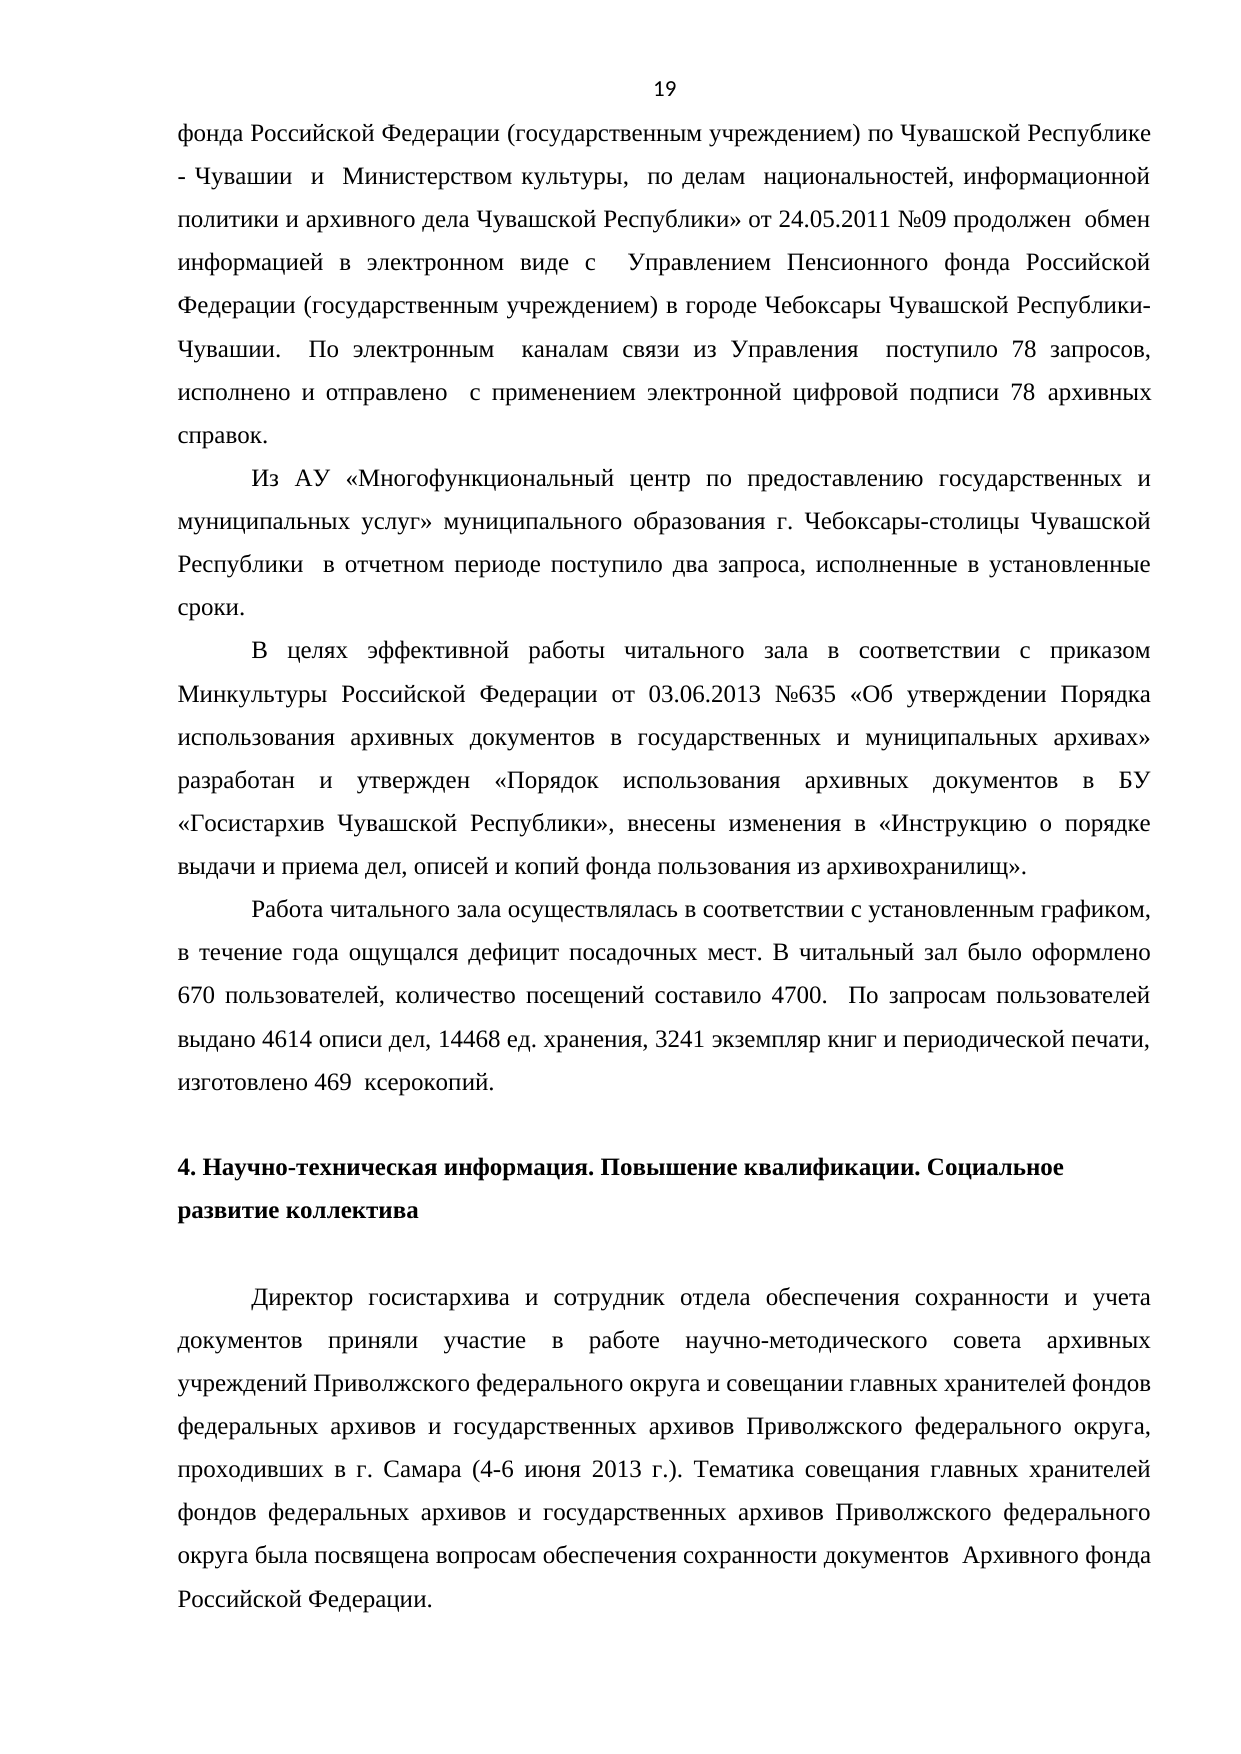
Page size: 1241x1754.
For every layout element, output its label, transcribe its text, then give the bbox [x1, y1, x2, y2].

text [177, 118, 1152, 449]
text Из АУ «Многофункциональный центр по предоставлению государственных и муниципальных услуг» муниципального образования г. Чебоксары-столицы Чувашской Республики в отчетном периоде поступило два запроса, исполненные в установленные сроки. [177, 463, 1152, 621]
text 4. Научно-техническая информация. Повышение квалификации. Социальное развитие коллектива [177, 1152, 1152, 1224]
text Работа читального зала осуществлялась в соответствии с установленным графиком, в течение года ощущался дефицит посадочных мест. В читальный зал было оформлено 670 пользователей, количество посещений составило 4700. По запросам пользователей выдано 4614 описи дел, 14468 ед. хранения, 3241 экземпляр книг и периодической печати, изготовлено 469 ксерокопий. [177, 894, 1152, 1096]
text В целях эффективной работы читального зала в соответствии с приказом Минкультуры Российской Федерации от 03.06.2013 №635 «Об утверждении Порядка использования архивных документов в государственных и муниципальных архивах» разработан и утвержден «Порядок использования архивных документов в БУ «Госистархив Чувашской Республики», внесены изменения в «Инструкцию о порядке выдачи и приема дел, описей и копий фонда пользования из архивохранилищ». [177, 636, 1152, 880]
text Директор госистархива и сотрудник отдела обеспечения сохранности и учета документов приняли участие в работе научно-методического совета архивных учреждений Приволжского федерального округа и совещании главных хранителей фондов федеральных архивов и государственных архивов Приволжского федерального округа, проходивших в г. Самара (4-6 июня .). Тематика совещания главных хранителей фондов федеральных архивов и государственных архивов Приволжского федерального округа была посвящена вопросам обеспечения сохранности документов Архивного фонда Российской Федерации. [177, 1282, 1152, 1612]
